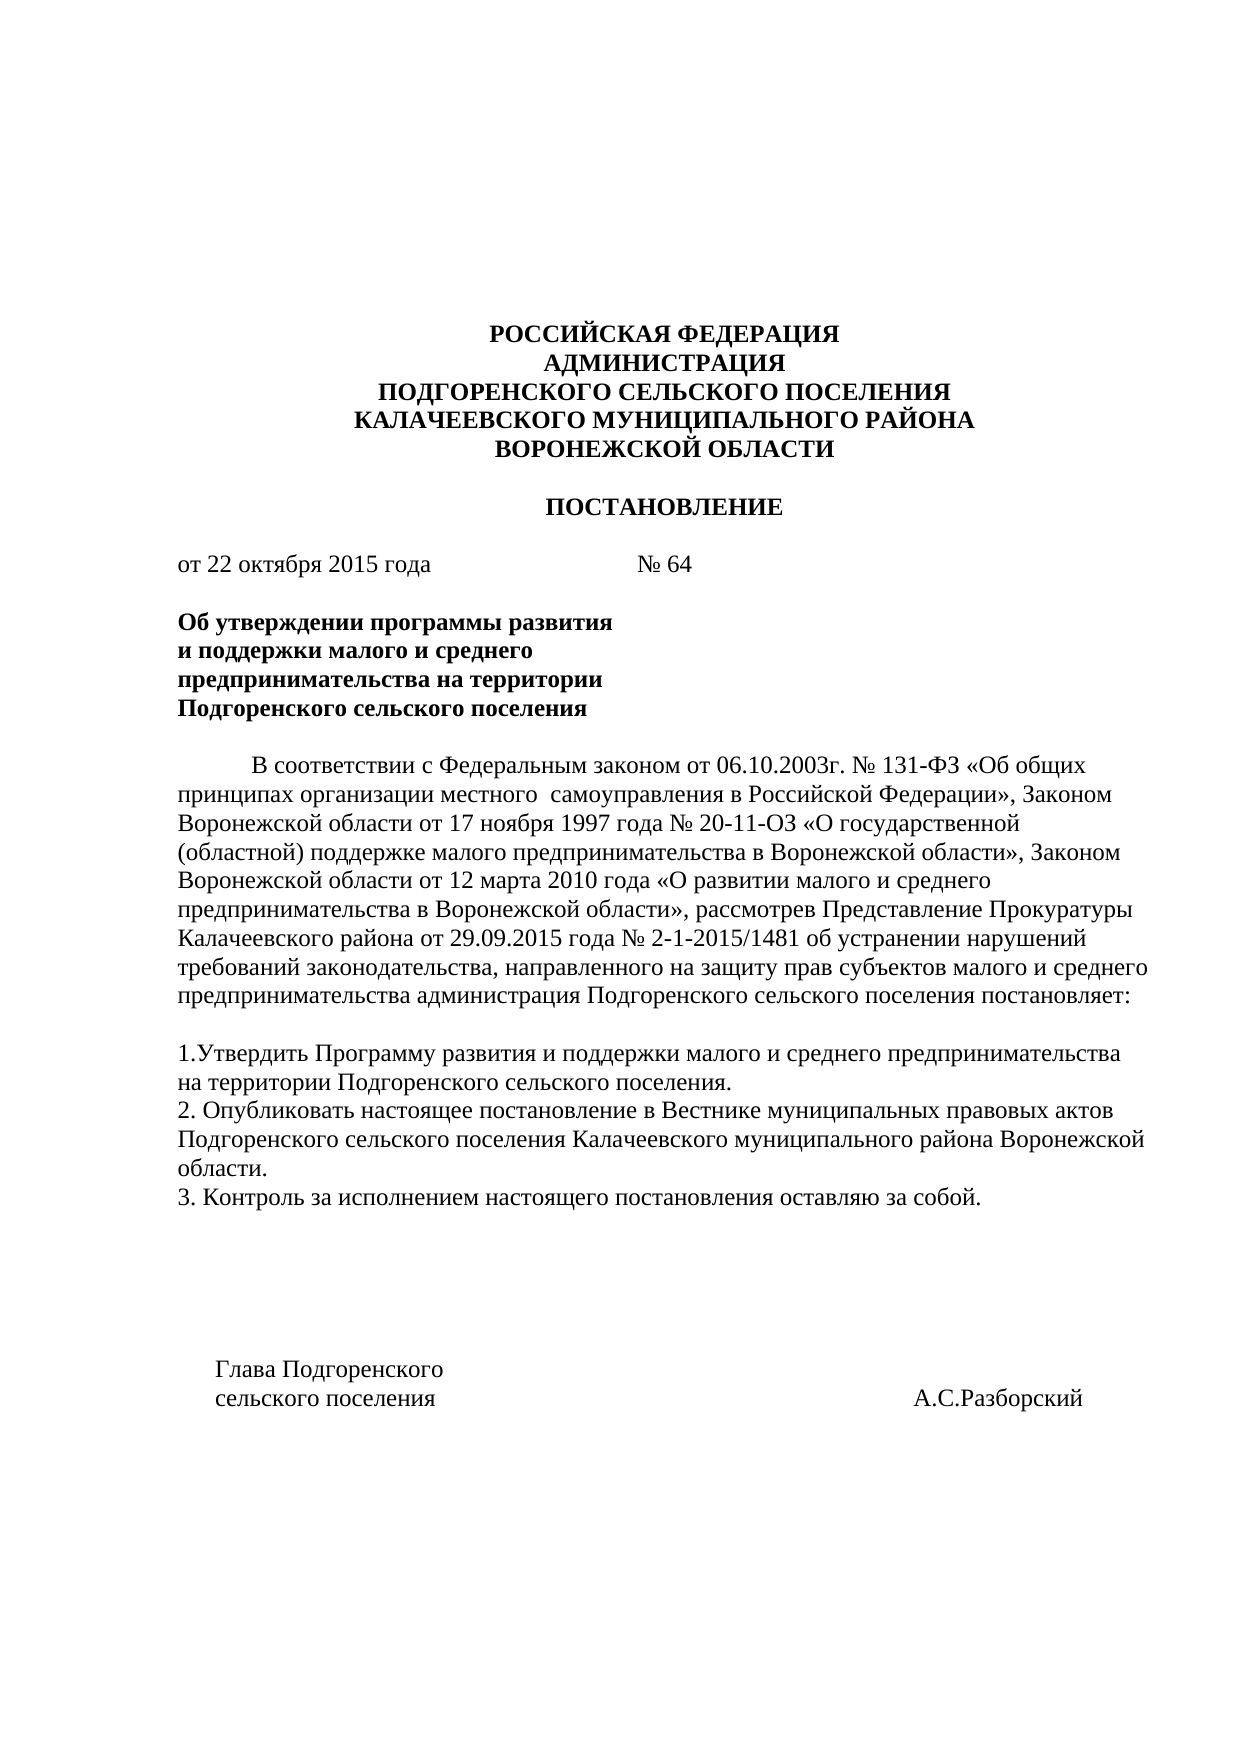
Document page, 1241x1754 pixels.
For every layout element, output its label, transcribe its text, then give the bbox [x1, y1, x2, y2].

text РОССИЙСКАЯ ФЕДЕРАЦИЯ [177, 319, 1152, 348]
text АДМИНИСТРАЦИЯ [177, 348, 1152, 377]
text и поддержки малого и среднего [177, 636, 1152, 664]
text Об утверждении программы развития [177, 607, 1152, 636]
text ВОРОНЕЖСКОЙ ОБЛАСТИ [177, 434, 1152, 463]
text Подгоренского сельского поселения [177, 693, 1152, 722]
text от 22 октября 2015 года № 64 [177, 549, 1152, 578]
text 2. Опубликовать настоящее постановление в Вестнике муниципальных правовых актов Подгоренского сельского поселения Калачеевского муниципального района Воронежской области. [177, 1096, 1152, 1182]
text ПОДГОРЕНСКОГО СЕЛЬСКОГО ПОСЕЛЕНИЯ [177, 377, 1152, 406]
text 1.Утвердить Программу развития и поддержки малого и среднего предпринимательства на территории Подгоренского сельского поселения. [177, 1038, 1152, 1096]
text 3. Контроль за исполнением настоящего постановления оставляю за собой. [177, 1182, 1152, 1211]
text Глава Подгоренского [215, 1354, 1152, 1383]
text ПОСТАНОВЛЕНИЕ [177, 492, 1152, 521]
text КАЛАЧЕЕВСКОГО МУНИЦИПАЛЬНОГО РАЙОНА [177, 406, 1152, 434]
text В соответствии с Федеральным законом от 06.10.2003г. № 131-ФЗ «Об общих принципах организации местного самоуправления в Российской Федерации», Законом Воронежской области от 17 ноября 1997 года № 20-11-ОЗ «О государственной (областной) поддержке малого предпринимательства в Воронежской области», Законом Воронежской области от 12 марта 2010 года «О развитии малого и среднего предпринимательства в Воронежской области», рассмотрев Представление Прокуратуры Калачеевского района от 29.09.2015 года № 2-1-2015/1481 об устранении нарушений требований законодательства, направленного на защиту прав субъектов малого и среднего предпринимательства администрация Подгоренского сельского поселения постановляет: [177, 751, 1152, 1009]
text предпринимательства на территории [177, 664, 1152, 693]
text сельского поселения А.С.Разборский [215, 1383, 1152, 1412]
